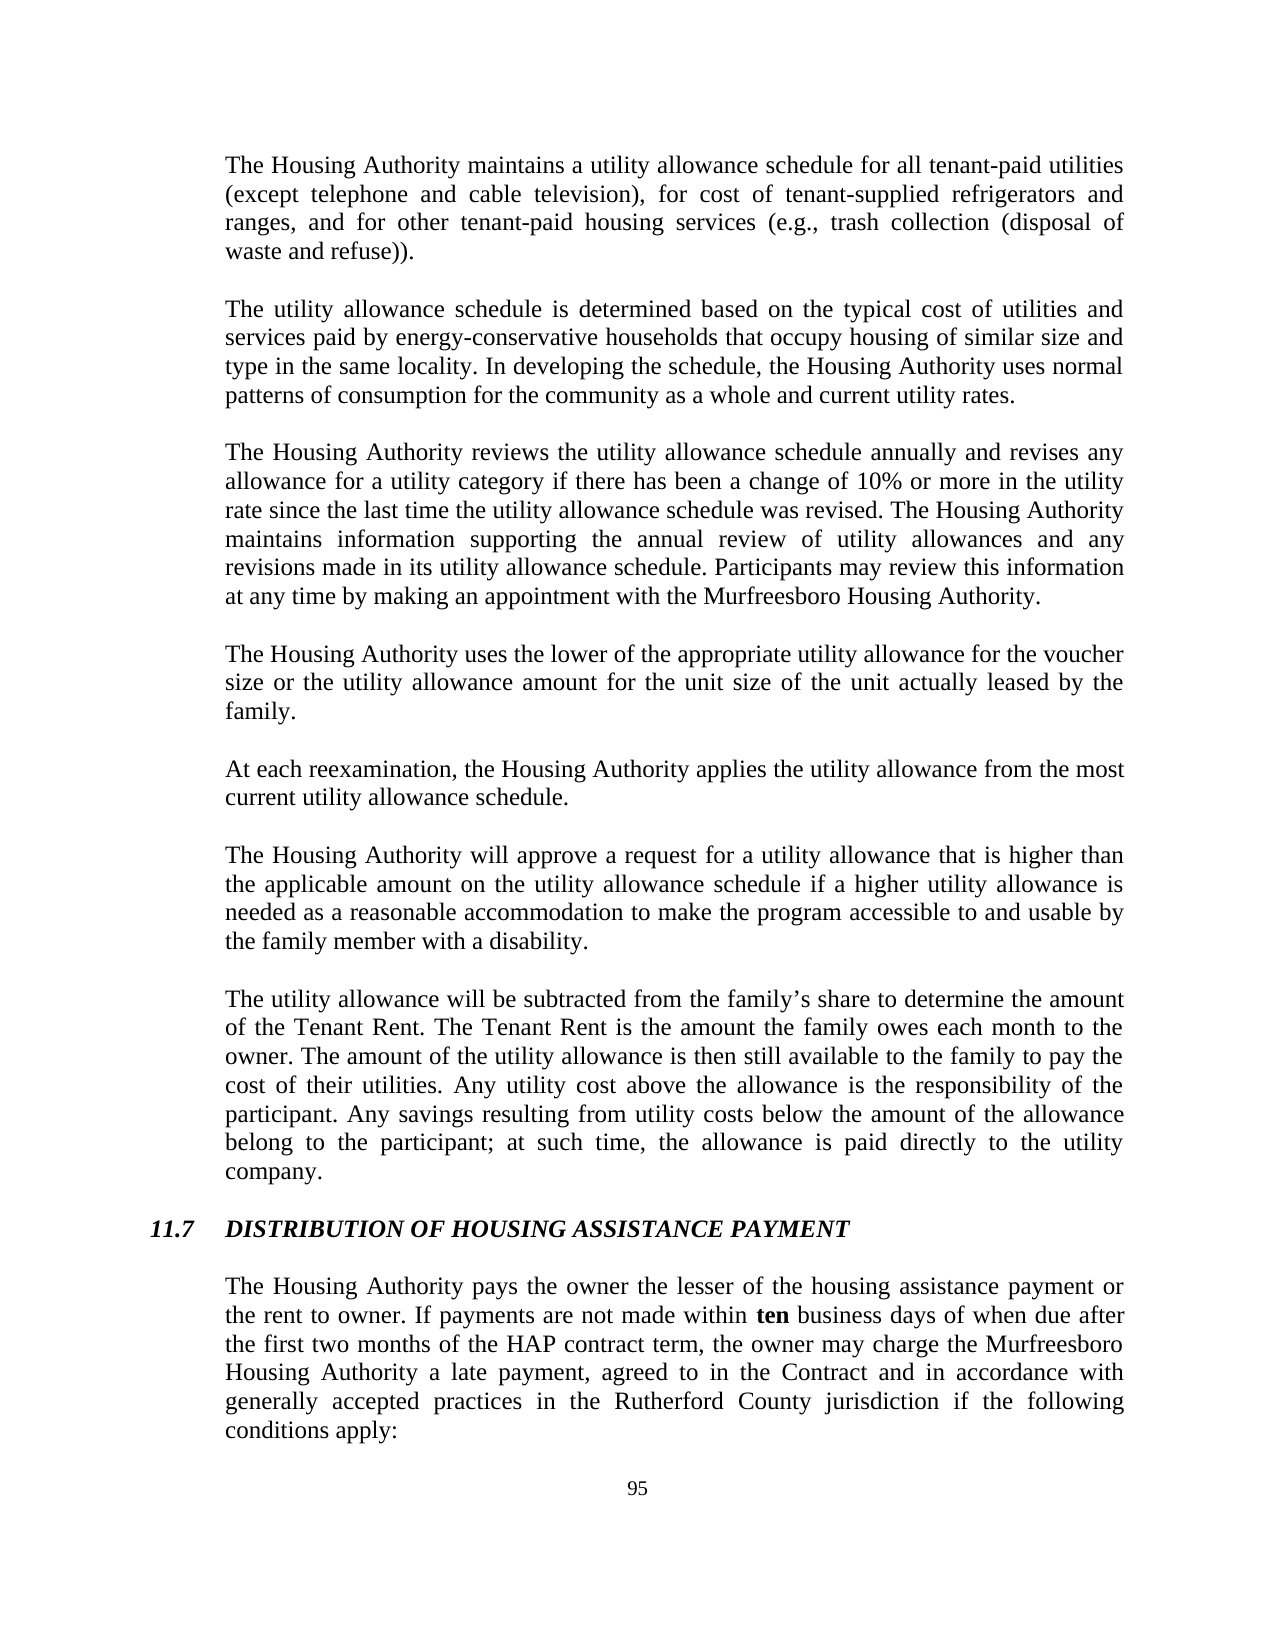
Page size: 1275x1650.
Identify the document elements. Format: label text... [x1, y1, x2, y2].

text The Housing Authority uses the lower of the appropriate utility allowance for the voucher size or the utility allowance amount for the unit size of the unit actually leased by the family. [225, 639, 1125, 725]
text The utility allowance schedule is determined based on the typical cost of utilities and services paid by energy-conservative households that occupy housing of similar size and type in the same locality. In developing the schedule, the Housing Authority uses normal patterns of consumption for the community as a whole and current utility rates. [225, 294, 1125, 409]
text The Housing Authority pays the owner the lesser of the housing assistance payment or the rent to owner. If payments are not made within ten business days of when due after the first two months of the HAP contract term, the owner may charge the Murfreesboro Housing Authority a late payment, agreed to in the Contract and in accordance with generally accepted practices in the Rutherford County jurisdiction if the following conditions apply: [225, 1271, 1125, 1444]
subtitle 11.7 Distribution of housing assistance payment [150, 1214, 1125, 1242]
text The Housing Authority maintains a utility allowance schedule for all tenant-paid utilities (except telephone and cable television), for cost of tenant-supplied refrigerators and ranges, and for other tenant-paid housing services (e.g., trash collection (disposal of waste and refuse)). [225, 150, 1125, 265]
text The Housing Authority reviews the utility allowance schedule annually and revises any allowance for a utility category if there has been a change of 10% or more in the utility rate since the last time the utility allowance schedule was revised. The Housing Authority maintains information supporting the annual review of utility allowances and any revisions made in its utility allowance schedule. Participants may review this information at any time by making an appointment with the Murfreesboro Housing Authority. [225, 437, 1125, 610]
text The Housing Authority will approve a request for a utility allowance that is higher than the applicable amount on the utility allowance schedule if a higher utility allowance is needed as a reasonable accommodation to make the program accessible to and usable by the family member with a disability. [225, 840, 1125, 955]
text At each reexamination, the Housing Authority applies the utility allowance from the most current utility allowance schedule. [225, 754, 1125, 811]
text The utility allowance will be subtracted from the family’s share to determine the amount of the Tenant Rent. The Tenant Rent is the amount the family owes each month to the owner. The amount of the utility allowance is then still available to the family to pay the cost of their utilities. Any utility cost above the allowance is the responsibility of the participant. Any savings resulting from utility costs below the amount of the allowance belong to the participant; at such time, the allowance is paid directly to the utility company. [225, 984, 1125, 1185]
